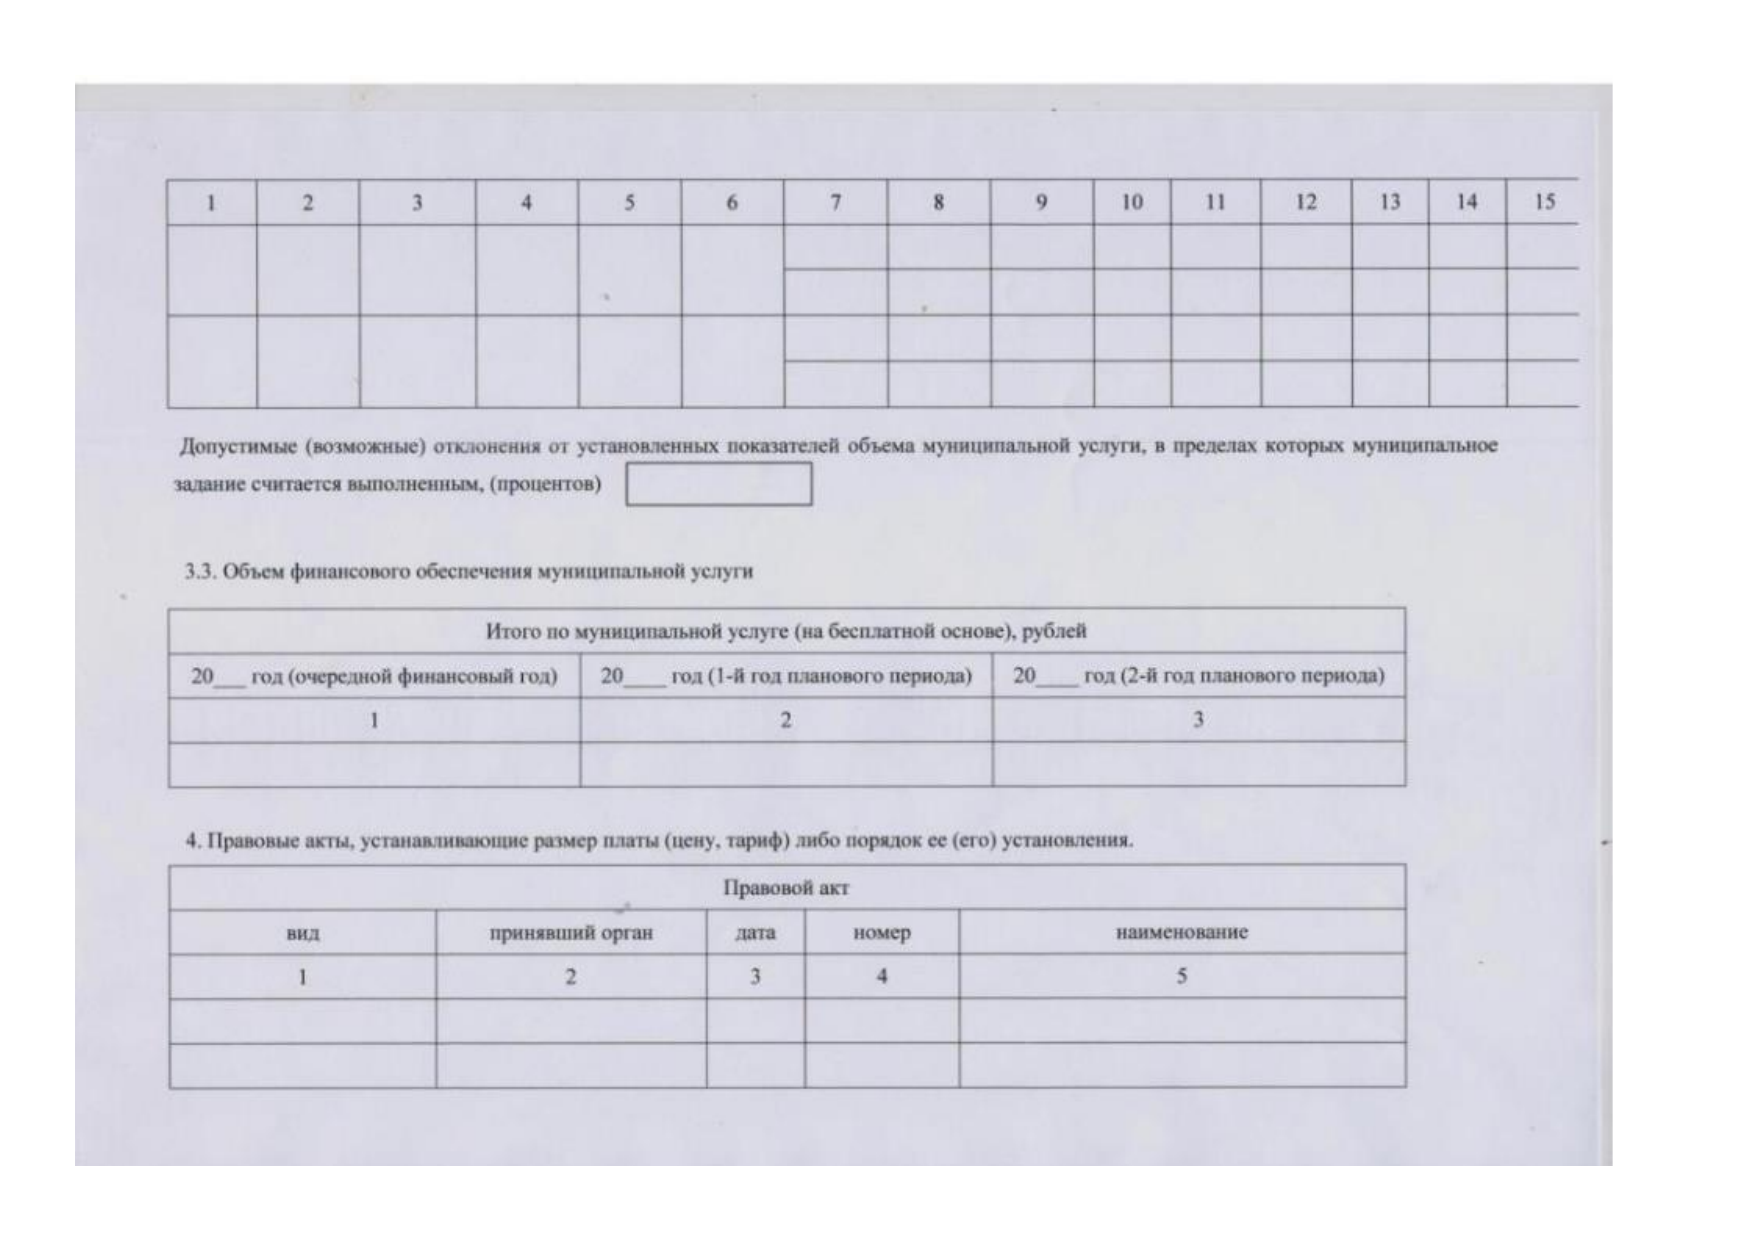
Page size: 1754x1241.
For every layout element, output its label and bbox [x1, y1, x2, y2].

picture [75, 75, 1613, 1166]
